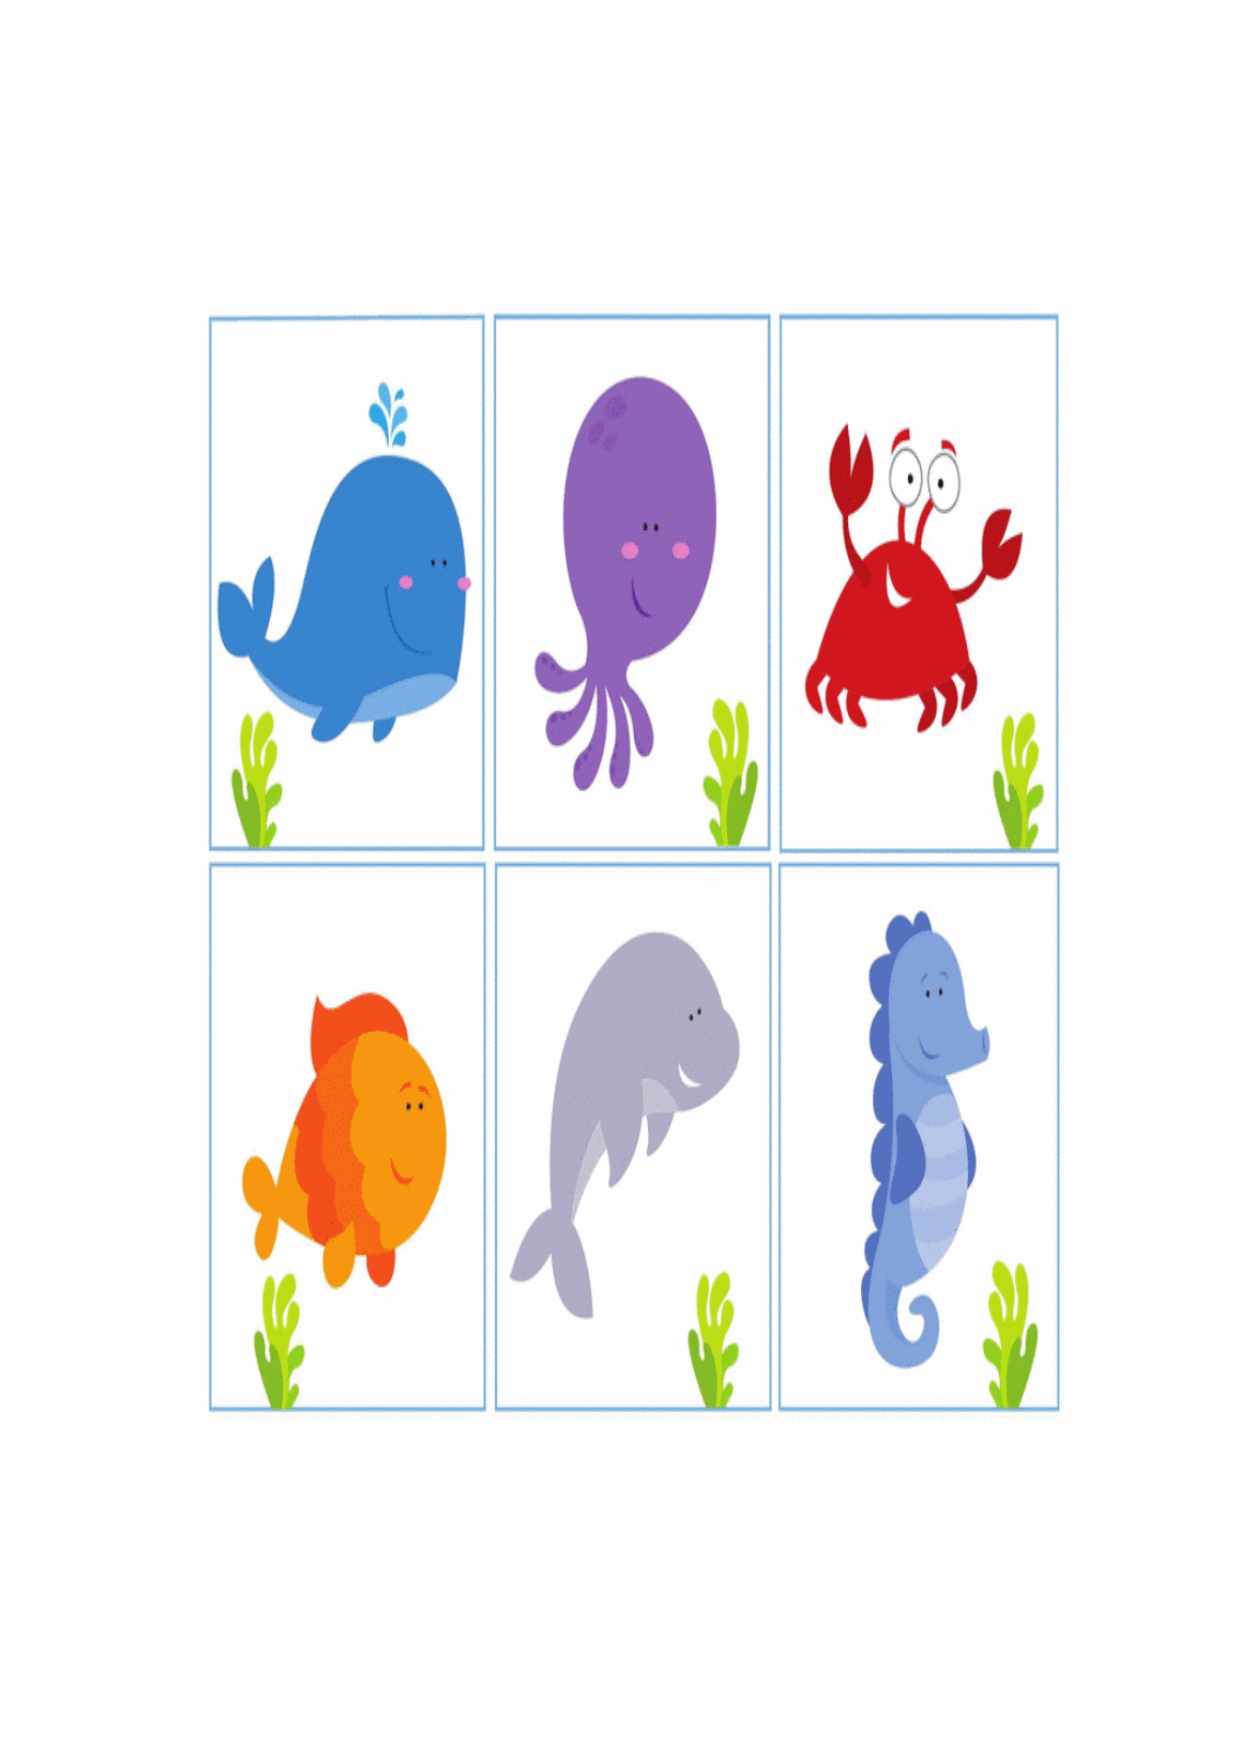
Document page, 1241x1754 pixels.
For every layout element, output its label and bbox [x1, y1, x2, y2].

picture [148, 257, 1089, 1471]
